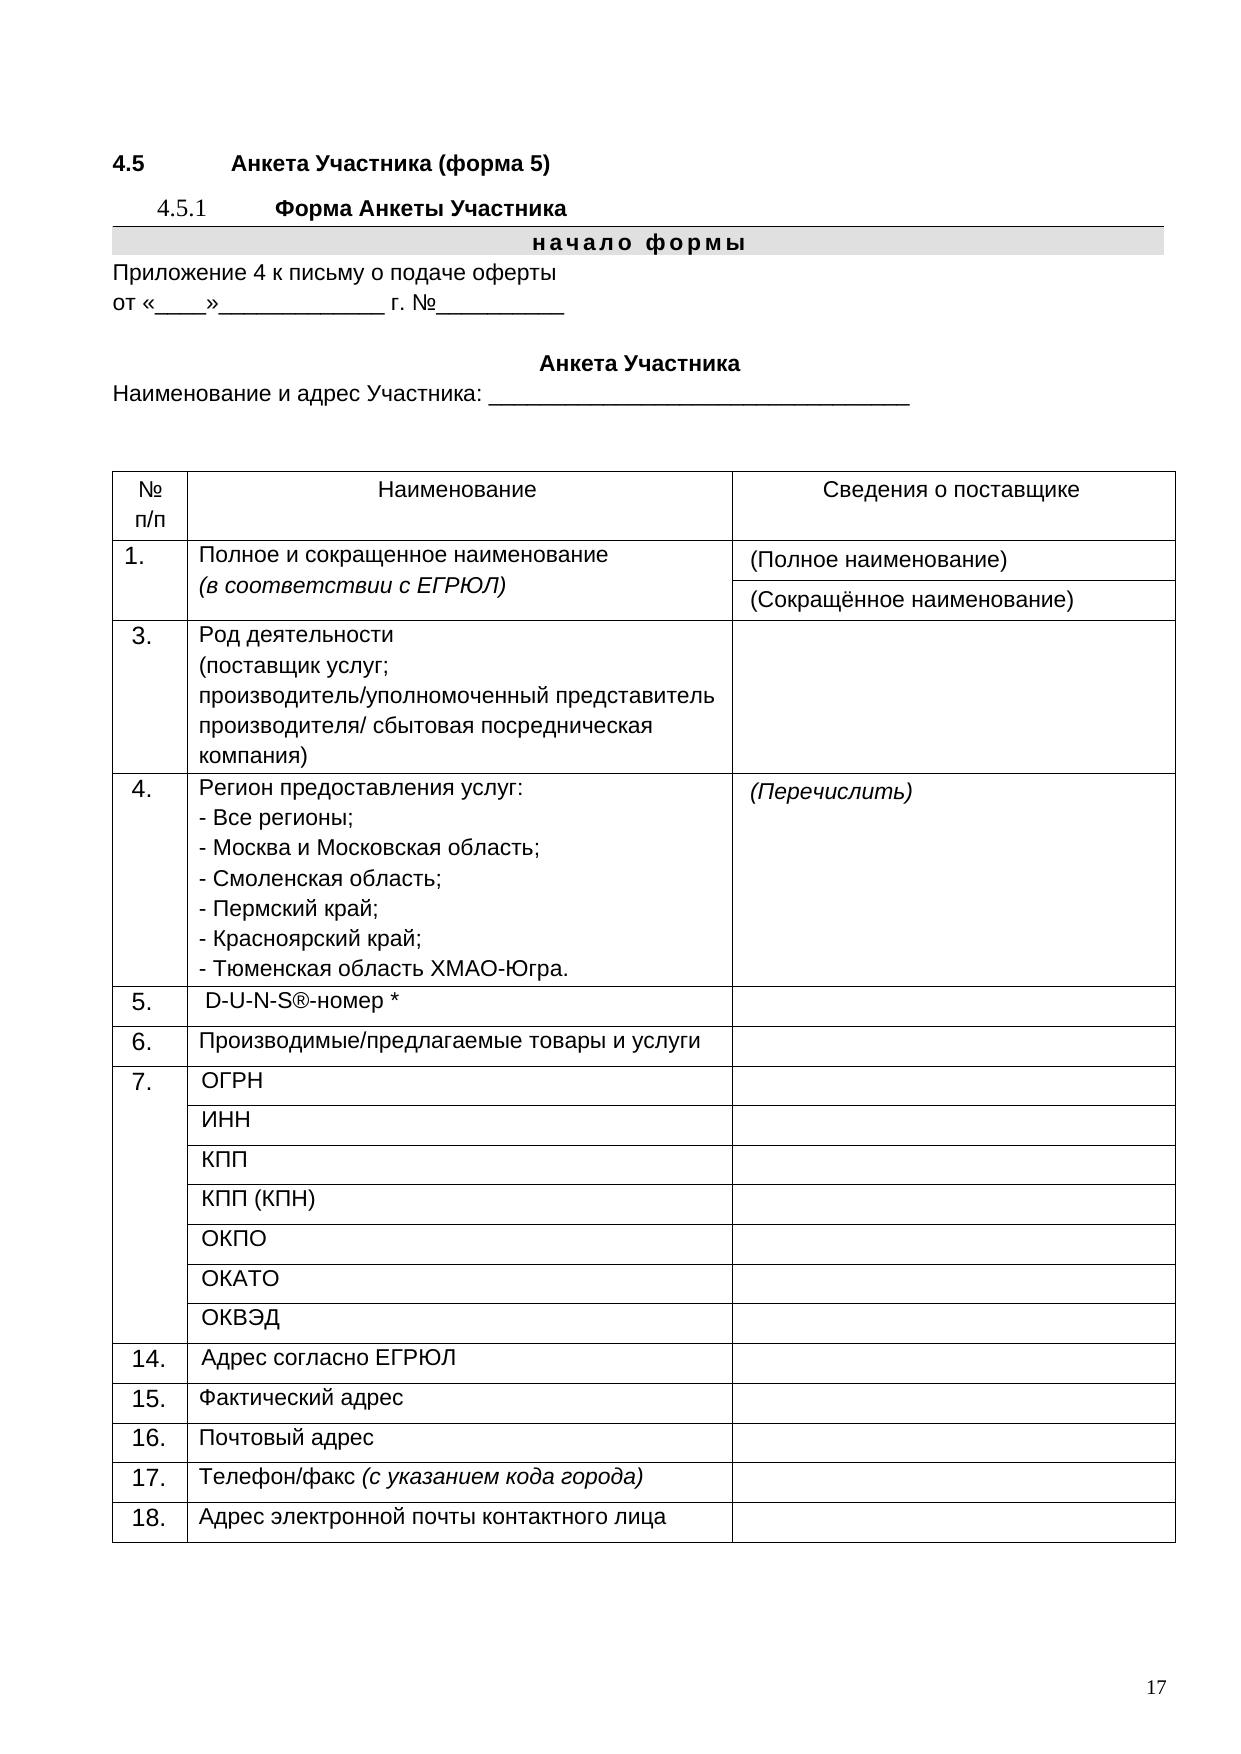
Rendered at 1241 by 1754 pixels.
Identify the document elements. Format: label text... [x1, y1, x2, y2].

table_cell ИНН [188, 1106, 732, 1145]
table_cell ОКВЭД [188, 1304, 732, 1343]
table_cell [113, 1384, 187, 1422]
table_cell [113, 1503, 187, 1542]
text Наименование и адрес Участника: _________________________________ [112, 380, 1167, 406]
table_cell (Полное наименование) [733, 541, 1175, 580]
table_cell [733, 987, 1175, 1026]
table_cell [733, 1146, 1175, 1184]
text Форма Анкеты Участника [157, 193, 1167, 221]
table_cell ОГРН [188, 1067, 732, 1105]
table_cell [733, 1344, 1175, 1382]
table_cell [113, 1344, 187, 1382]
table_cell [113, 1027, 187, 1066]
table_cell [733, 1225, 1175, 1263]
table_cell [733, 1463, 1175, 1502]
table_cell [113, 1463, 187, 1502]
table_cell (Перечислить) [733, 774, 1175, 986]
table_cell ОКАТО [188, 1265, 732, 1303]
table_header Наименование [188, 472, 732, 540]
table_cell [733, 1185, 1175, 1224]
table_cell [733, 1067, 1175, 1105]
table_cell [733, 1424, 1175, 1462]
text Анкета Участника [112, 350, 1167, 376]
table_cell Регион предоставления услуг: - Все регионы; - Москва и Московская область; - Смоленская область; - Пермский край; - Красноярский край; - Тюменская область ХМАО-Югра. [188, 774, 732, 986]
table_cell (Сокращённое наименование) [733, 581, 1175, 620]
text Приложение 4 к письму о подаче оферты от «____»_____________ г. №__________ [112, 259, 1167, 316]
table_header № п/п [113, 472, 187, 540]
text начало формы [112, 227, 1164, 255]
table_header Сведения о поставщике [733, 472, 1175, 540]
table_cell Телефон/факс (с указанием кода города) [188, 1463, 732, 1502]
table_cell [113, 621, 187, 773]
table_cell КПП [188, 1146, 732, 1184]
table_cell [733, 1384, 1175, 1422]
table_cell КПП (КПН) [188, 1185, 732, 1224]
table_cell D-U-N-S®-номер * [188, 987, 732, 1026]
table_cell [733, 1027, 1175, 1066]
table_cell [113, 1067, 187, 1343]
table_cell [733, 1106, 1175, 1145]
table_cell [733, 1265, 1175, 1303]
table_cell [113, 541, 187, 620]
table_cell Род деятельности (поставщик услуг; производитель/уполномоченный представитель производителя/ сбытовая посредническая компания) [188, 621, 732, 773]
table_cell [113, 1424, 187, 1462]
table_cell Почтовый адрес [188, 1424, 732, 1462]
table_cell Адрес электронной почты контактного лица [188, 1503, 732, 1542]
table_cell Адрес согласно ЕГРЮЛ [188, 1344, 732, 1382]
subtitle Анкета Участника (форма 5) [112, 150, 1167, 176]
table_cell [113, 987, 187, 1026]
table_cell Полное и сокращенное наименование (в соответствии с ЕГРЮЛ) [188, 541, 732, 620]
table_cell [733, 621, 1175, 773]
table_cell [733, 1304, 1175, 1343]
table_cell [733, 1503, 1175, 1542]
table_cell ОКПО [188, 1225, 732, 1263]
table_cell Производимые/предлагаемые товары и услуги [188, 1027, 732, 1066]
table_cell [113, 774, 187, 986]
table_cell Фактический адрес [188, 1384, 732, 1422]
